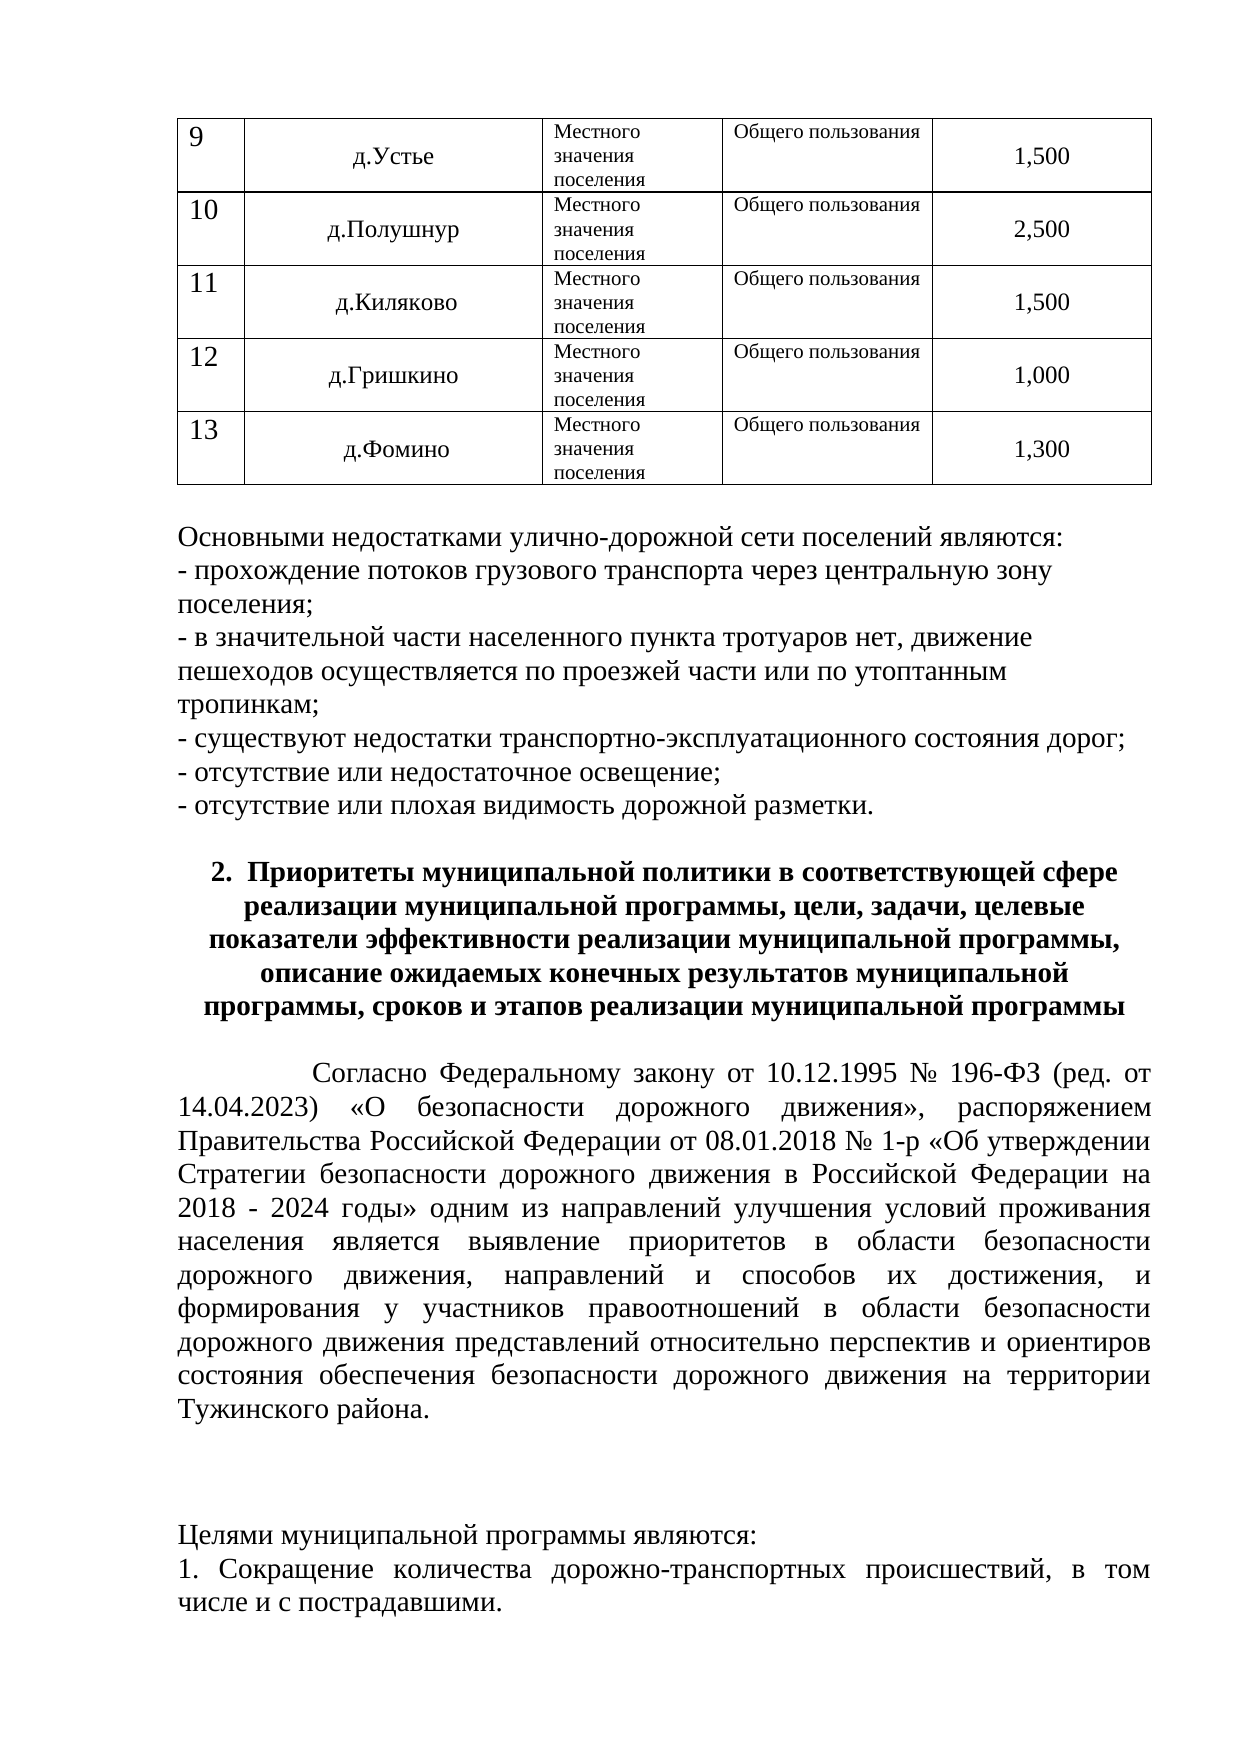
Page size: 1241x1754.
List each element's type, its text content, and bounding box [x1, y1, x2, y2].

text - отсутствие или недостаточное освещение; [177, 754, 1152, 787]
table_cell 10 [178, 193, 244, 264]
table_cell Общего пользования [723, 193, 932, 264]
table_cell 13 [178, 412, 244, 484]
table_cell 1,300 [933, 412, 1151, 484]
table_cell Общего пользования [723, 412, 932, 484]
table_cell 1,500 [933, 119, 1151, 191]
table_cell 12 [178, 339, 244, 411]
table_cell д.Фомино [245, 412, 542, 484]
table_cell Местного значения поселения [543, 412, 722, 484]
text - существуют недостатки транспортно-эксплуатационного состояния дорог; [177, 720, 1152, 754]
table_cell 1,500 [933, 266, 1151, 338]
table_cell 1,000 [933, 339, 1151, 411]
table_cell 9 [178, 119, 244, 191]
text Целями муниципальной программы являются: [177, 1517, 1152, 1551]
table_cell Местного значения поселения [543, 339, 722, 411]
text - прохождение потоков грузового транспорта через центральную зону поселения; [177, 552, 1152, 619]
table_cell д.Полушнур [245, 193, 542, 264]
text - отсутствие или плохая видимость дорожной разметки. [177, 787, 1152, 821]
table_cell Общего пользования [723, 119, 932, 191]
text 1. Сокращение количества дорожно-транспортных происшествий, в том числе и с пострадавшими. [177, 1551, 1152, 1618]
table_cell д.Гришкино [245, 339, 542, 411]
table_cell Местного значения поселения [543, 266, 722, 338]
table_cell Общего пользования [723, 266, 932, 338]
text - в значительной части населенного пункта тротуаров нет, движение пешеходов осуществляется по проезжей части или по утоптанным тропинкам; [177, 619, 1152, 720]
text Основными недостатками улично-дорожной сети поселений являются: [177, 519, 1152, 552]
table_cell Местного значения поселения [543, 193, 722, 264]
table_cell д.Устье [245, 119, 542, 191]
table_cell д.Киляково [245, 266, 542, 338]
table_cell Общего пользования [723, 339, 932, 411]
table_cell 11 [178, 266, 244, 338]
text Согласно Федеральному закону от 10.12.1995 № 196-ФЗ (ред. от 14.04.2023) «О безопасности дорожного движения», распоряжением Правительства Российской Федерации от 08.01.2018 № 1-р «Об утверждении Стратегии безопасности дорожного движения в Российской Федерации на 2018 - 2024 годы» одним из направлений улучшения условий проживания населения является выявление приоритетов в области безопасности дорожного движения, направлений и способов их достижения, и формирования у участников правоотношений в области безопасности дорожного движения представлений относительно перспектив и ориентиров состояния обеспечения безопасности дорожного движения на территории Тужинского района. [177, 1056, 1152, 1424]
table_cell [543, 119, 722, 191]
table_cell 2,500 [933, 193, 1151, 264]
text 2. Приоритеты муниципальной политики в соответствующей сфере реализации муниципальной программы, цели, задачи, целевые показатели эффективности реализации муниципальной программы, описание ожидаемых конечных результатов муниципальной программы, сроков и этапов реализации муниципальной программы [177, 854, 1152, 1022]
